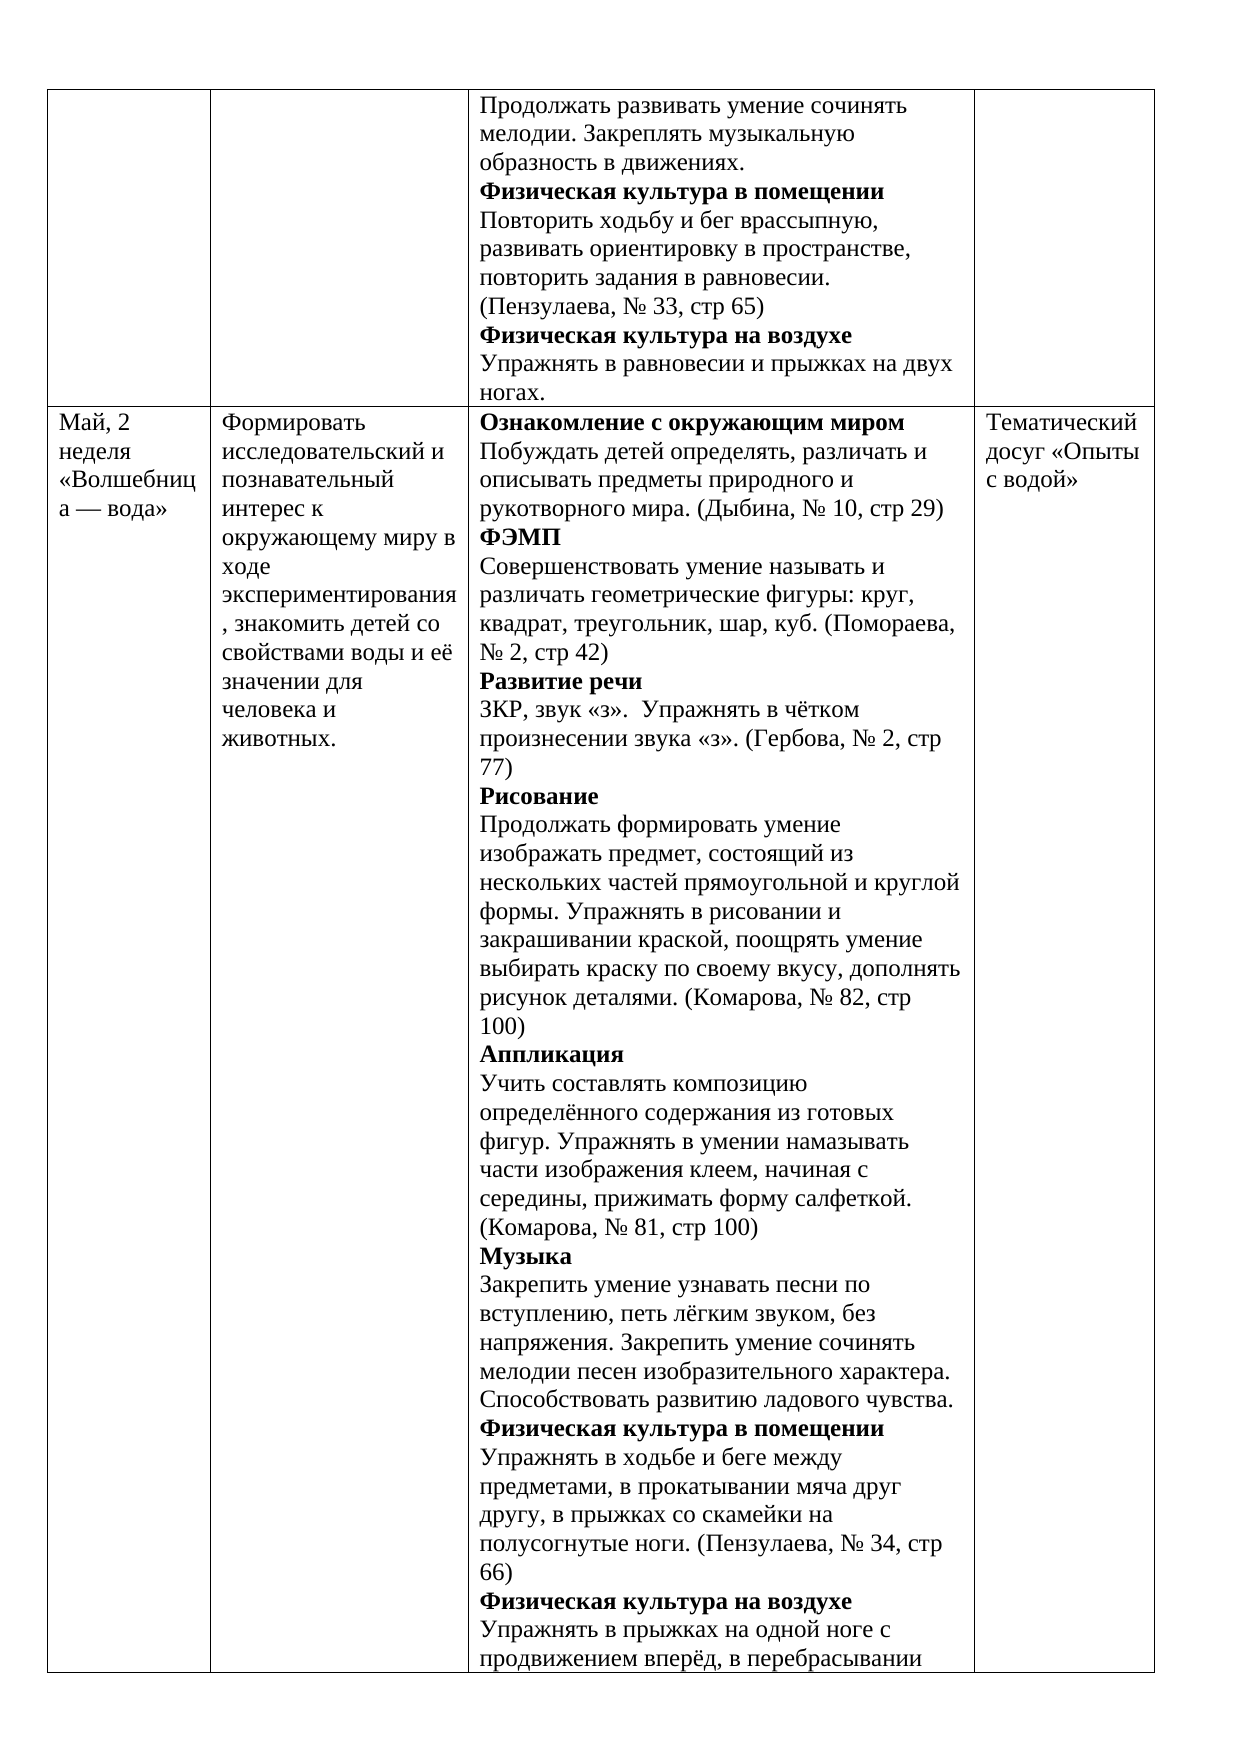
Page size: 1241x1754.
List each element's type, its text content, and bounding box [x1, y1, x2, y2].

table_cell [48, 90, 210, 406]
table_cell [211, 407, 468, 1672]
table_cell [48, 407, 210, 1672]
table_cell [469, 90, 974, 406]
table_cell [211, 90, 468, 406]
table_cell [975, 407, 1154, 1672]
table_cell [975, 90, 1154, 406]
